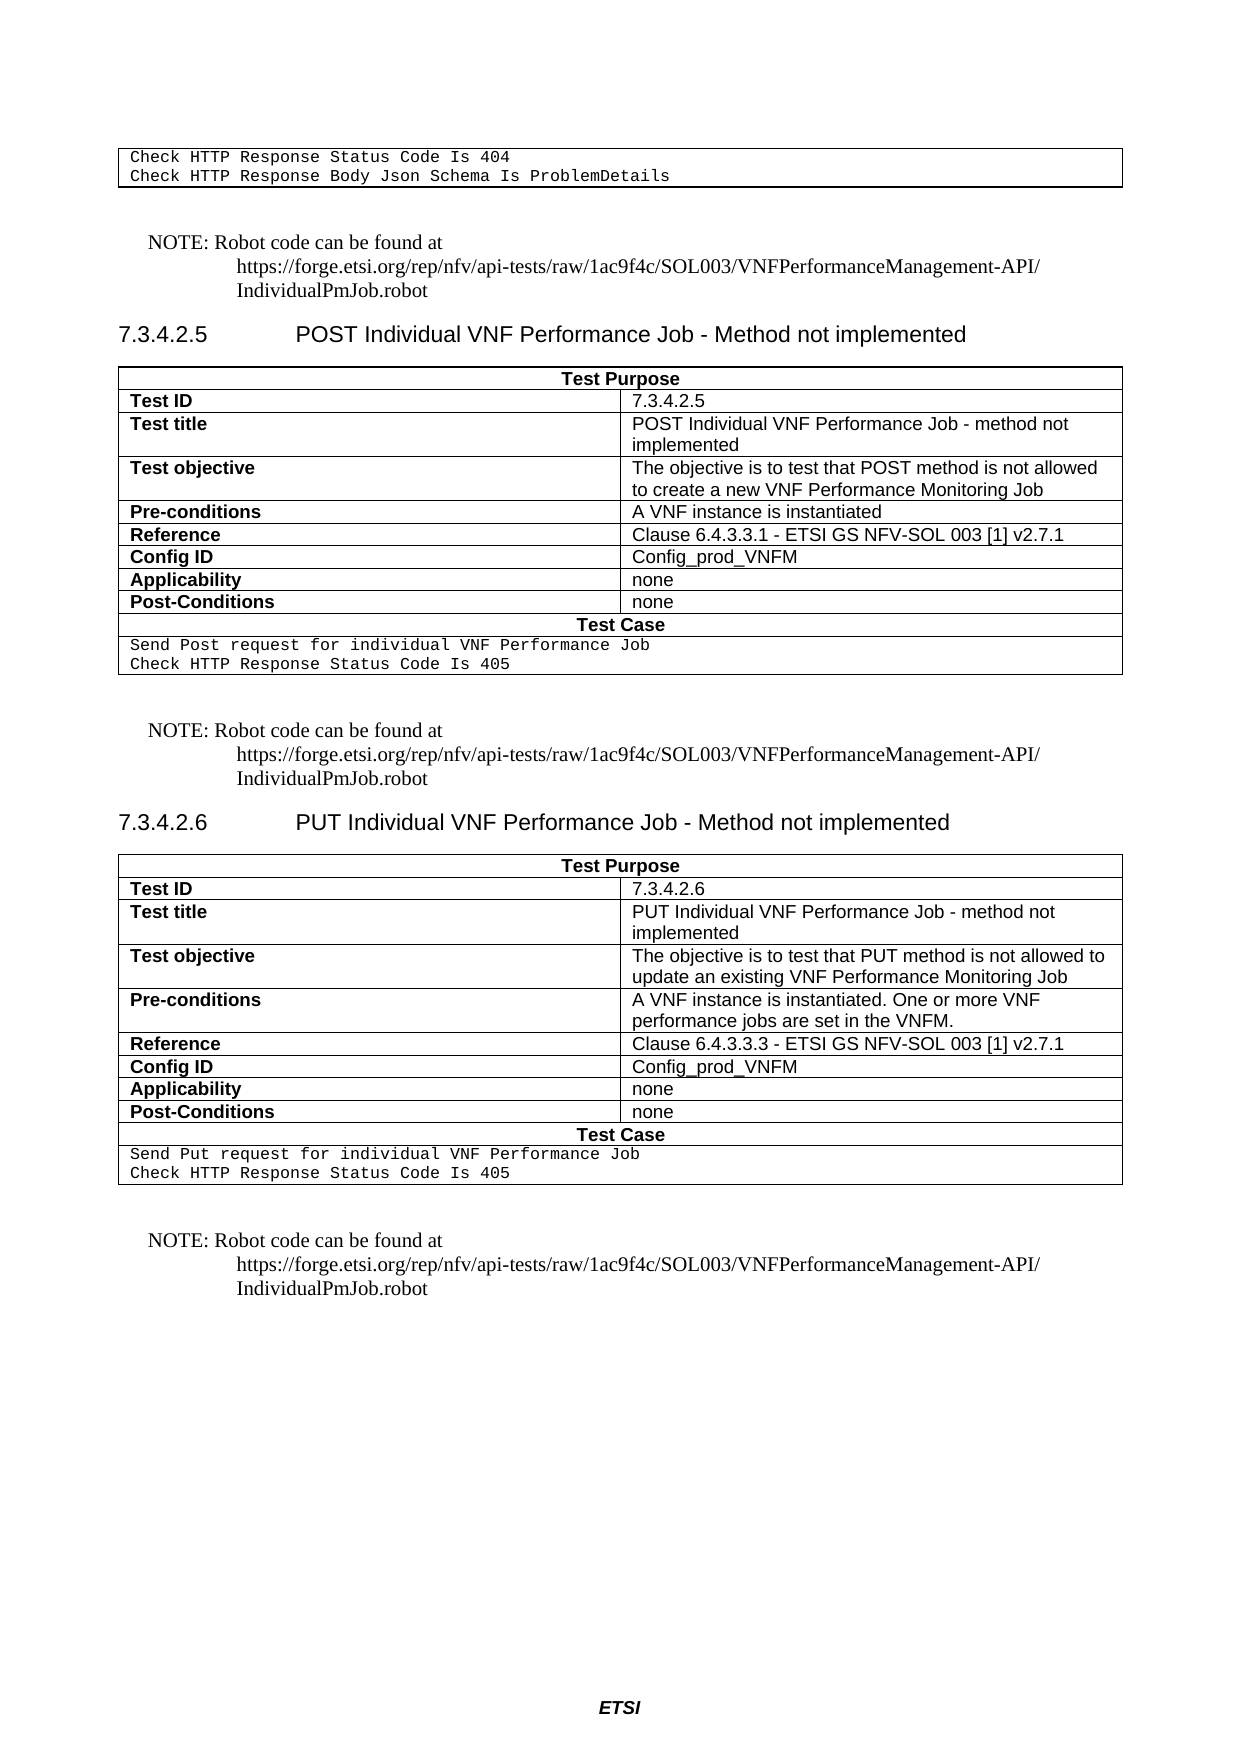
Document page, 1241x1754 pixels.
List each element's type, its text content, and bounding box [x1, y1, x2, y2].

text NOTE: Robot code can be found at https://forge.etsi.org/rep/nfv/api-tests/raw/1ac9f4c/SOL003/VNFPerformanceManagement-API/IndividualPmJob.robot [148, 1227, 1122, 1300]
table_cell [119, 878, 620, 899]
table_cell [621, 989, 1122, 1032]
text NOTE: Robot code can be found at https://forge.etsi.org/rep/nfv/api-tests/raw/1ac9f4c/SOL003/VNFPerformanceManagement-API/IndividualPmJob.robot [148, 718, 1122, 790]
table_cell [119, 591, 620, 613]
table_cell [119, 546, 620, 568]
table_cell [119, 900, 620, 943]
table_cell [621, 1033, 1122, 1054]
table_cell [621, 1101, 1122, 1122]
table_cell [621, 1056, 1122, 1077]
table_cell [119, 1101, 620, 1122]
subtitle 7.3.4.2.5 POST Individual VNF Performance Job - Method not implemented [118, 321, 1122, 348]
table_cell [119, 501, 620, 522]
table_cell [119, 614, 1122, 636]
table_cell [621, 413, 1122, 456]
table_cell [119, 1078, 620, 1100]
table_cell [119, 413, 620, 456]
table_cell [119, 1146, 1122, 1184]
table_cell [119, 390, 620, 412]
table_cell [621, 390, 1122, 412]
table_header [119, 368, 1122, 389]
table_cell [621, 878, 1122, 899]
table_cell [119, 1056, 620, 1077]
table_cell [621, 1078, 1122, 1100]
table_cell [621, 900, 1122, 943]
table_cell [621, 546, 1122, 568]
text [148, 230, 1122, 302]
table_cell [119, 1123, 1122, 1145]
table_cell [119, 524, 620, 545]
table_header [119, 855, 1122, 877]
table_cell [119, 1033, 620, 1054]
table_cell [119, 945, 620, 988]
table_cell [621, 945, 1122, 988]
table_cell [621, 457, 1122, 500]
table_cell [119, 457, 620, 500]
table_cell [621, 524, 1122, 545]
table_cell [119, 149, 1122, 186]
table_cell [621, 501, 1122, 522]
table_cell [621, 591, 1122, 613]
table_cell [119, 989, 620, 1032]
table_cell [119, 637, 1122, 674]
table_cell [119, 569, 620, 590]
subtitle 7.3.4.2.6 PUT Individual VNF Performance Job - Method not implemented [118, 809, 1122, 835]
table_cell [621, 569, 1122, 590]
